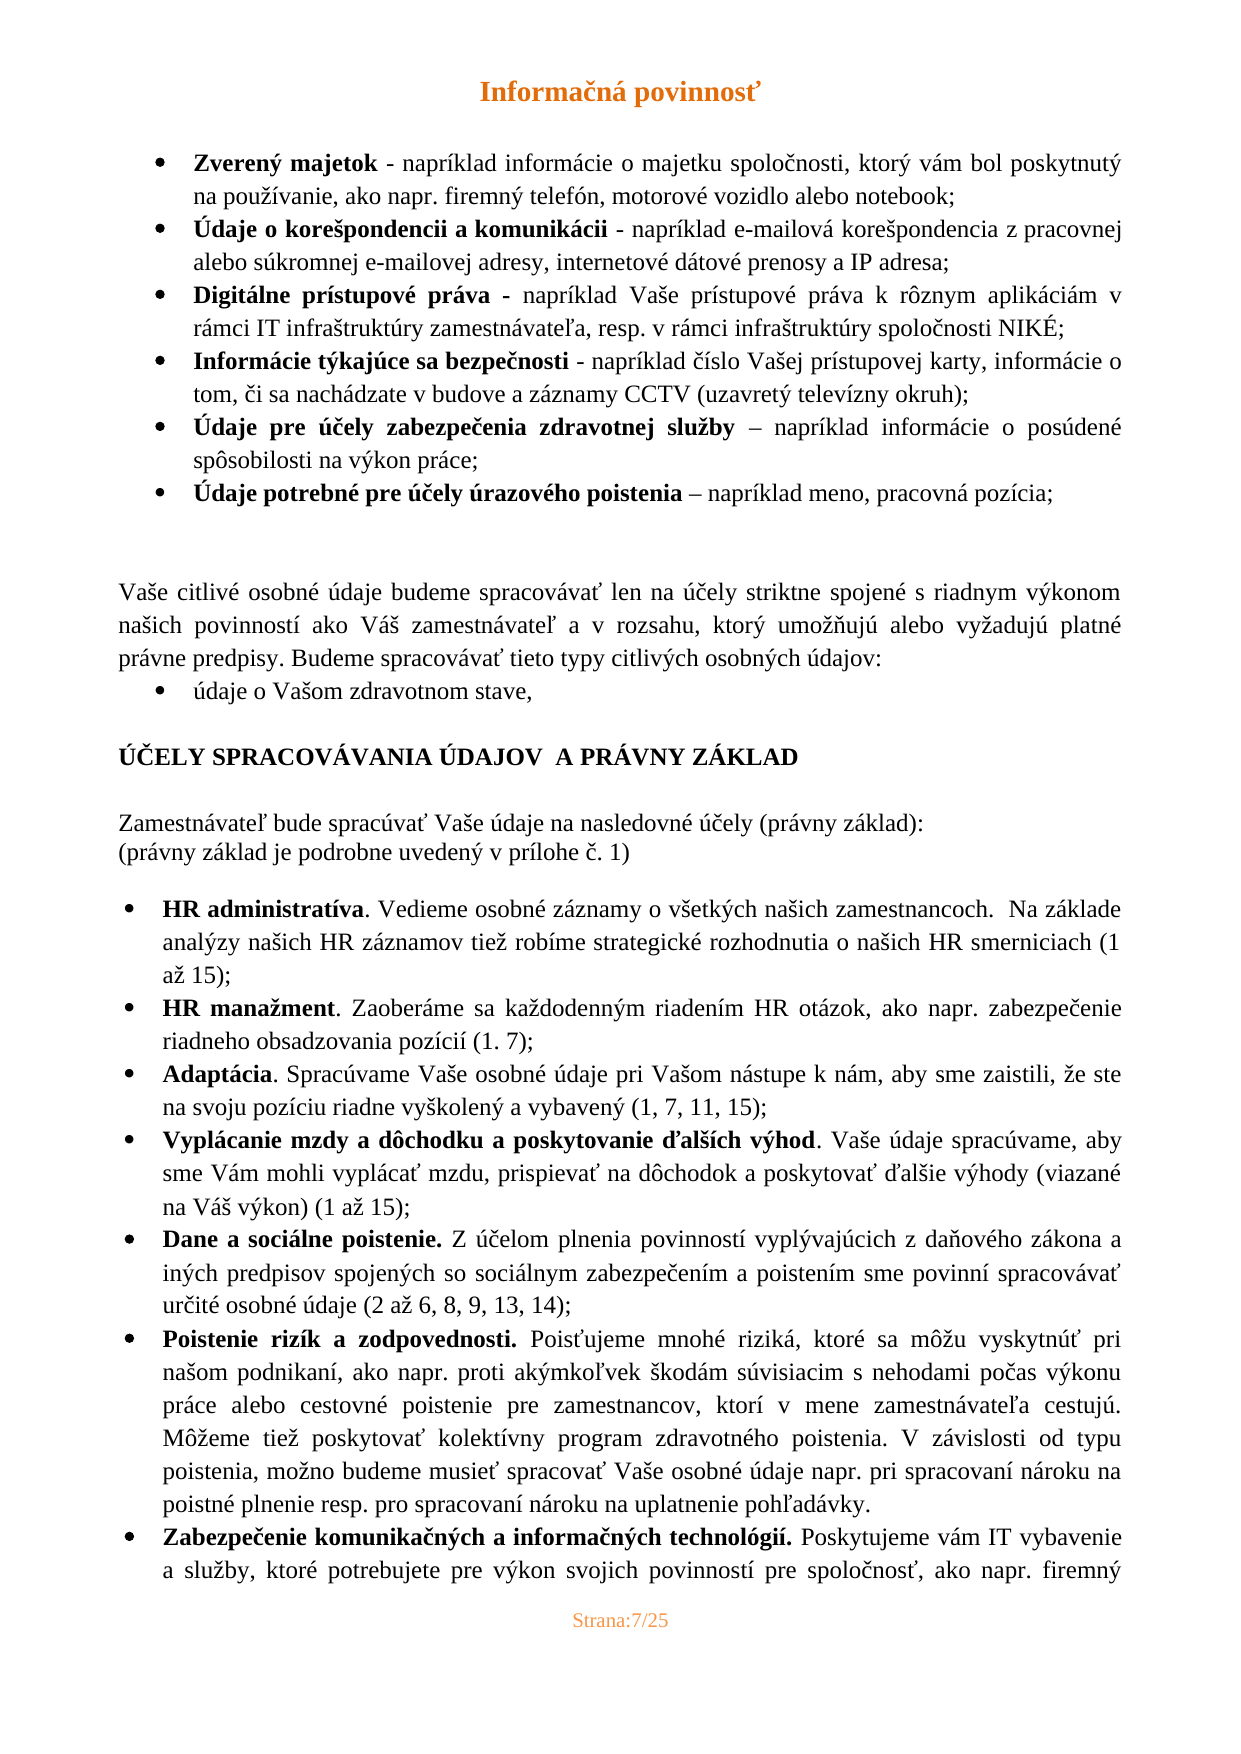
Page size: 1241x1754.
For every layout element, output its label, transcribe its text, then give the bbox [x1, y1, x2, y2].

list Vyplácanie mzdy a dôchodku a poskytovanie ďalších výhod. Vaše údaje spracúvame, aby sme Vám mohli vyplácať mzdu, prispievať na dôchodok a poskytovať ďalšie výhody (viazané na Váš výkon) (1 až 15); [125, 1126, 1122, 1220]
list HR administratíva. Vedieme osobné záznamy o všetkých našich zamestnancoch. Na základe analýzy našich HR záznamov tiež robíme strategické rozhodnutia o našich HR smerniciach (1 až 15); [125, 894, 1122, 989]
list Digitálne prístupové práva - napríklad Vaše prístupové práva k rôznym aplikáciám v rámci IT infraštruktúry zamestnávateľa, resp. v rámci infraštruktúry spoločnosti NIKÉ; [156, 280, 1122, 342]
list Adaptácia. Spracúvame Vaše osobné údaje pri Vašom nástupe k nám, aby sme zaistili, že ste na svoju pozíciu riadne vyškolený a vybavený (1, 7, 11, 15); [125, 1059, 1122, 1121]
list Zverený majetok - napríklad informácie o majetku spoločnosti, ktorý vám bol poskytnutý na používanie, ako napr. firemný telefón, motorové vozidlo alebo notebook; [156, 148, 1122, 209]
list HR manažment. Zaoberáme sa každodenným riadením HR otázok, ako napr. zabezpečenie riadneho obsadzovania pozícií (1. 7); [125, 993, 1122, 1055]
text Účely spracovávania údajov A PRÁVNY ZÁKLAD [118, 742, 1122, 771]
list Poistenie rizík a zodpovednosti. Poisťujeme mnohé riziká, ktoré sa môžu vyskytnúť pri našom podnikaní, ako napr. proti akýmkoľvek škodám súvisiacim s nehodami počas výkonu práce alebo cestovné poistenie pre zamestnancov, ktorí v mene zamestnávateľa cestujú. Môžeme tiež poskytovať kolektívny program zdravotného poistenia. V závislosti od typu poistenia, možno budeme musieť spracovať Vaše osobné údaje napr. pri spracovaní nároku na poistné plnenie resp. pro spracovaní nároku na uplatnenie pohľadávky. [125, 1324, 1122, 1517]
text Zamestnávateľ bude spracúvať Vaše údaje na nasledovné účely (právny základ): [118, 808, 1122, 837]
text Vaše citlivé osobné údaje budeme spracovávať len na účely striktne spojené s riadnym výkonom našich povinností ako Váš zamestnávateľ a v rozsahu, ktorý umožňujú alebo vyžadujú platné právne predpisy. Budeme spracovávať tieto typy citlivých osobných údajov: [118, 577, 1122, 672]
list Informácie týkajúce sa bezpečnosti - napríklad číslo Vašej prístupovej karty, informácie o tom, či sa nachádzate v budove a záznamy CCTV (uzavretý televízny okruh); [156, 346, 1122, 408]
list Údaje o korešpondencii a komunikácii - napríklad e-mailová korešpondencia z pracovnej alebo súkromnej e-mailovej adresy, internetové dátové prenosy a IP adresa; [156, 214, 1122, 276]
list údaje o Vašom zdravotnom stave, [156, 676, 1122, 705]
list Údaje potrebné pre účely úrazového poistenia – napríklad meno, pracovná pozícia; [156, 478, 1122, 507]
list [125, 1522, 1122, 1583]
list Dane a sociálne poistenie. Z účelom plnenia povinností vyplývajúcich z daňového zákona a iných predpisov spojených so sociálnym zabezpečením a poistením sme povinní spracovávať určité osobné údaje (2 až 6, 8, 9, 13, 14); [125, 1224, 1122, 1319]
text (právny základ je podrobne uvedený v prílohe č. 1) [118, 837, 1122, 866]
list Údaje pre účely zabezpečenia zdravotnej služby – napríklad informácie o posúdené spôsobilosti na výkon práce; [156, 412, 1122, 474]
